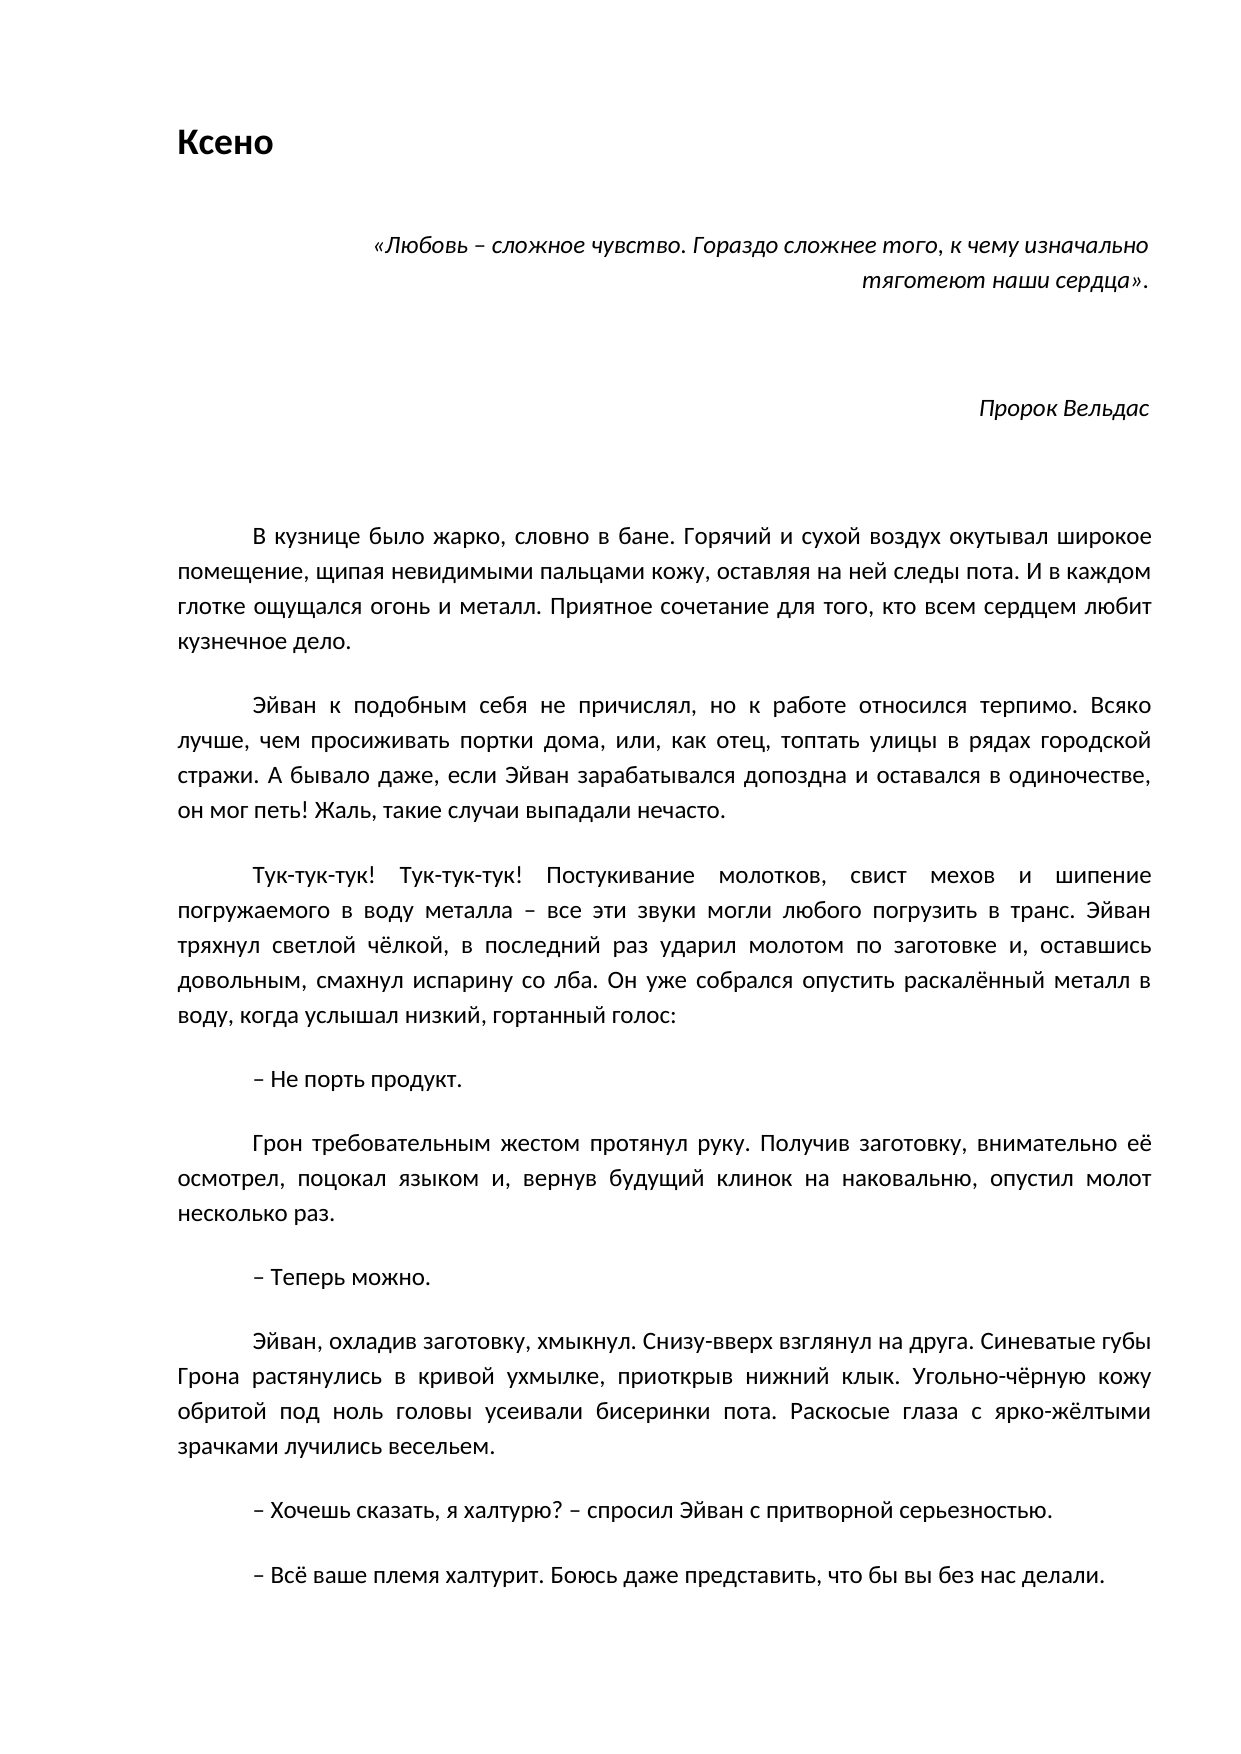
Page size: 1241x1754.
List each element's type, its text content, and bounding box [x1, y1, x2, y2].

text Пророк Вельдас [177, 392, 1152, 423]
text В кузнице было жарко, словно в бане. Горячий и сухой воздух окутывал широкое помещение, щипая невидимыми пальцами кожу, оставляя на ней следы пота. И в каждом глотке ощущался огонь и металл. Приятное сочетание для того, кто всем сердцем любит кузнечное дело. [177, 520, 1152, 656]
text Тук-тук-тук! Тук-тук-тук! Постукивание молотков, свист мехов и шипение погружаемого в воду металла – все эти звуки могли любого погрузить в транс. Эйван тряхнул светлой чёлкой, в последний раз ударил молотом по заготовке и, оставшись довольным, смахнул испарину со лба. Он уже собрался опустить раскалённый металл в воду, когда услышал низкий, гортанный голос: [177, 859, 1152, 1029]
text Эйван к подобным себя не причислял, но к работе относился терпимо. Всяко лучше, чем просиживать портки дома, или, как отец, топтать улицы в рядах городской стражи. А бывало даже, если Эйван зарабатывался допоздна и оставался в одиночестве, он мог петь! Жаль, такие случаи выпадали нечасто. [177, 689, 1152, 825]
text Эйван, охладив заготовку, хмыкнул. Снизу-вверх взглянул на друга. Синеватые губы Грона растянулись в кривой ухмылке, приоткрыв нижний клык. Угольно-чёрную кожу обритой под ноль головы усеивали бисеринки пота. Раскосые глаза с ярко-жёлтыми зрачками лучились весельем. [177, 1325, 1152, 1461]
text Грон требовательным жестом протянул руку. Получив заготовку, внимательно её осмотрел, поцокал языком и, вернув будущий клинок на наковальню, опустил молот несколько раз. [177, 1127, 1152, 1228]
subtitle Ксено [177, 118, 1152, 164]
text – Всё ваше племя халтурит. Боюсь даже представить, что бы вы без нас делали. [177, 1559, 1152, 1589]
text – Хочешь сказать, я халтурю? – спросил Эйван с притворной серьезностью. [177, 1494, 1152, 1525]
text – Не порть продукт. [177, 1063, 1152, 1093]
text – Теперь можно. [177, 1261, 1152, 1292]
text «Любовь – сложное чувство. Гораздо сложнее того, к чему изначально тяготеют наши сердца». [177, 229, 1152, 294]
